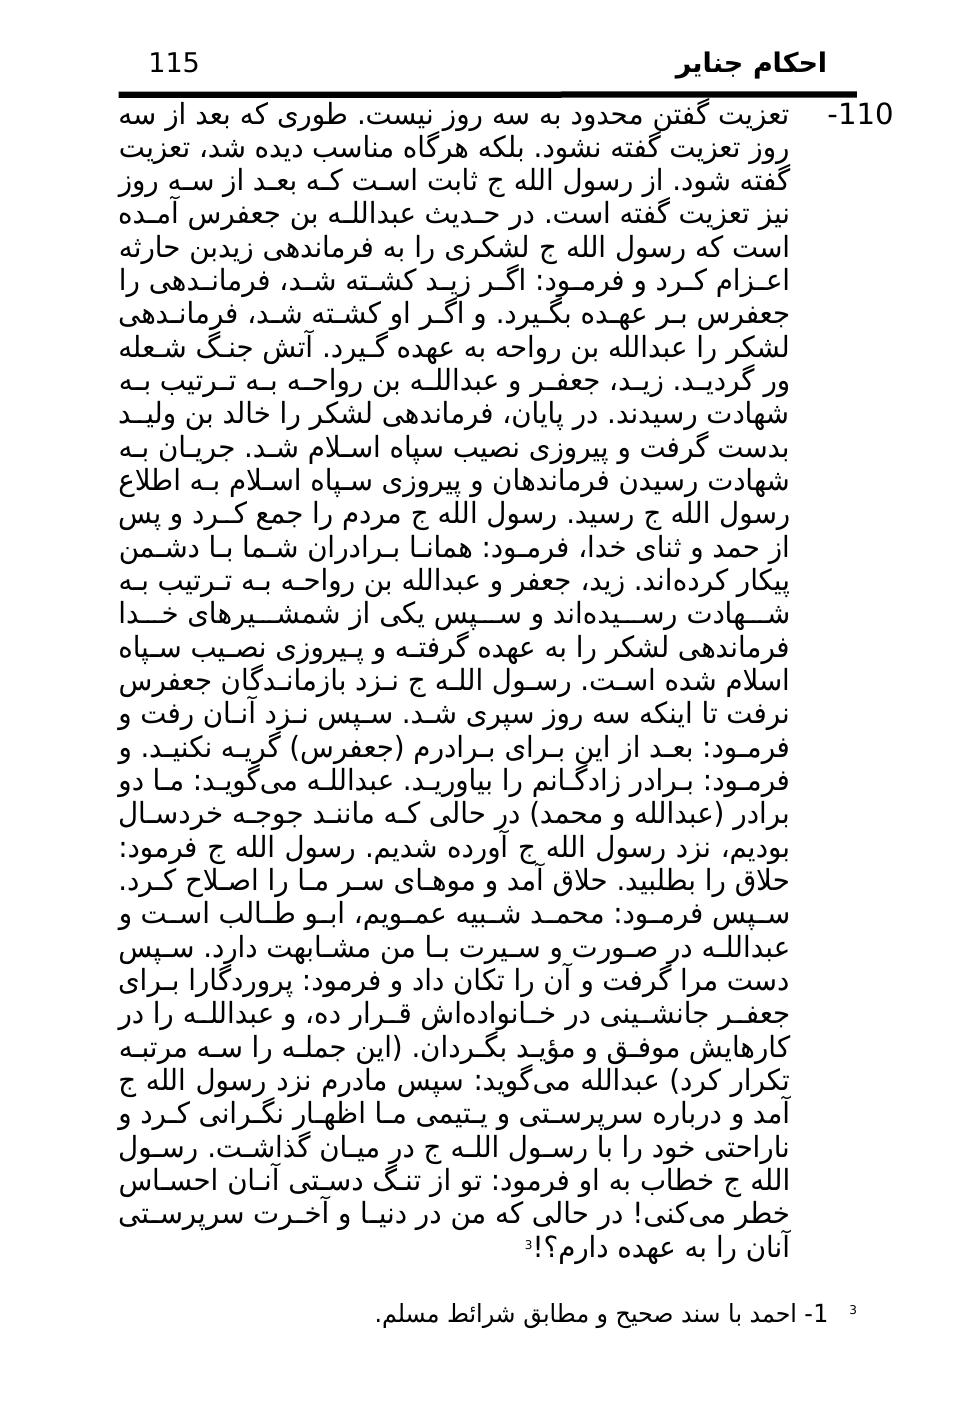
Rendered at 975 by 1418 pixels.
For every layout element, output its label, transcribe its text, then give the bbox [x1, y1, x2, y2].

list تعزیت گفتن محدود به سه روز نیست. طوری که بعد از سه روز تعزیت گفته نشود. بلکه هرگاه مناسب دیده شد، تعزیت گفته شود. از رسول الله ج ثابت است که بعد از سه روز نیز تعزیت گفته است. در حدیث عبدالله بن جعفرس آمده است که رسول الله ج لشکری را به فرماندهی زیدبن حارثه اعزام کرد و فرمود: اگر زید کشته شد، فرماندهی را جعفرس بر عهده بگیرد. و اگر او کشته شد، فرماندهی لشکر را عبدالله بن رواحه به عهده گیرد. آتش جنگ شعله ور گردید. زید، جعفر و عبدالله بن رواحه به ترتیب به شهادت رسیدند. در پایان، فرماندهی لشکر را خالد بن ولید بدست گرفت و پیروزی نصیب سپاه اسلام شد. جریان به شهادت رسیدن فرماندهان و پیروزی سپاه اسلام به اطلاع رسول الله ج رسید. رسول الله ج مردم را جمع کرد و پس از حمد و ثنای خدا، فرمود: همانا برادران شما با دشمن پیکار کرده‌اند. زید، جعفر و عبدالله بن رواحه به ترتیب به شهادت رسیده‌اند و سپس یکی از شمشیر‌های خدا فرماندهی لشکر را به عهده گرفته و پیروزی نصیب سپاه اسلام شده است. رسول الله ج نزد بازماندگان جعفرس نرفت تا اینکه سه روز سپری شد. سپس نزد آنان رفت و فرمود: بعد از این برای برادرم (جعفرس) گریه نکنید. و فرمود: برادر زادگانم را بیاورید. عبدالله می‌گوید: ما دو برادر (عبدالله و محمد) در حالی که مانند جوجه خردسال بودیم، نزد رسول الله ج آورده شدیم. رسول الله ج فرمود: حلاق را بطلبید. حلاق آمد و موهای سر ما را اصلاح کرد. سپس فرمود: محمد شبیه عمویم، ابو طالب است و عبدالله در صورت و سیرت با من مشابهت دارد. سپس دست مرا گرفت و آن را تکان داد و فرمود: پروردگارا برای جعفر جانشینی در خانواده‌اش قرار ده، و عبدالله را در کارهایش موفق و مؤید بگردان. (این جمله را سه مرتبه تکرار کرد) عبدالله می‌گوید: سپس مادرم نزد رسول الله ج آمد و درباره سرپرستی و یتیمی ما اظهار نگرانی کرد و ناراحتی خود را با رسول الله ج در میان گذاشت. رسول الله ج خطاب به او فرمود: تو از تنگ دستی آنان احساس خطر می‌کنی! در حالی که من در دنیا و آخرت سرپرستی آنان را به عهده دارم؟! [118, 98, 827, 1264]
